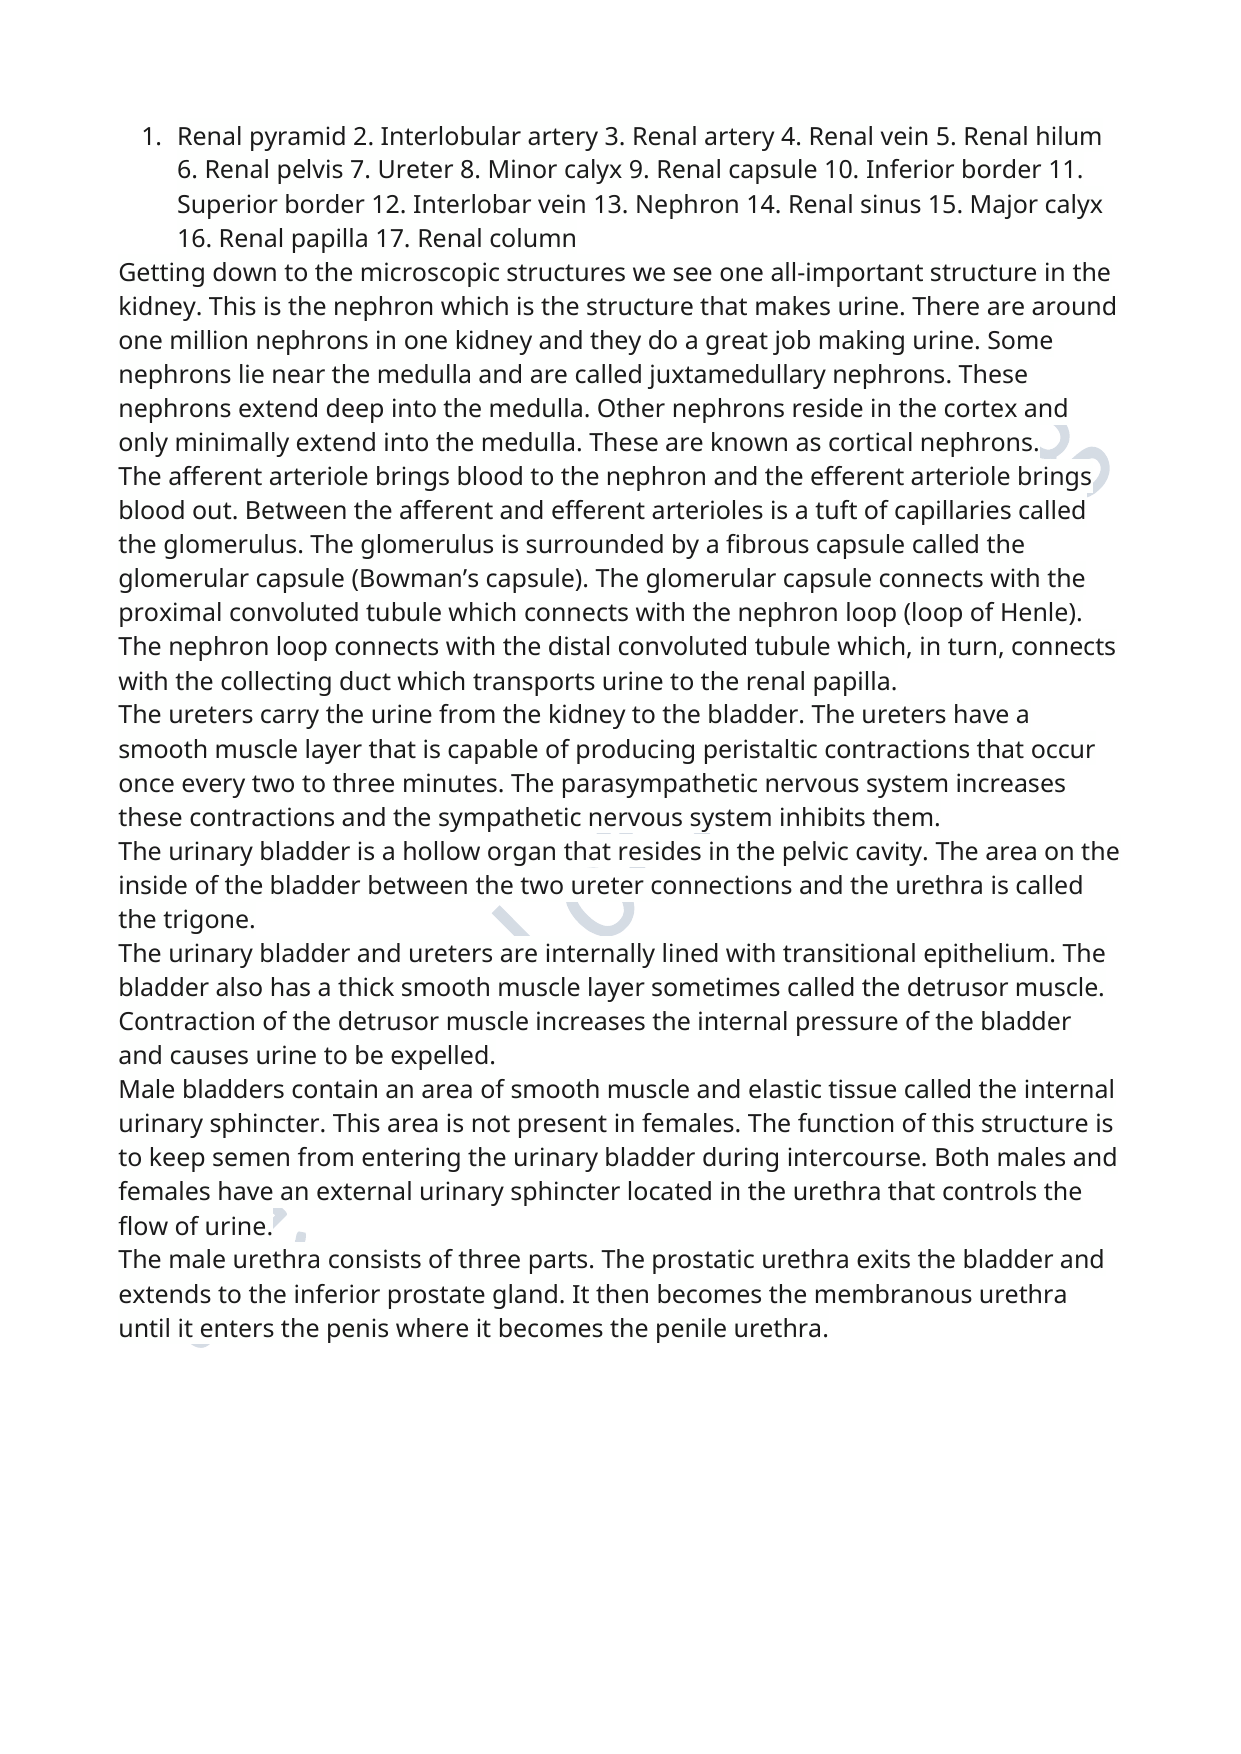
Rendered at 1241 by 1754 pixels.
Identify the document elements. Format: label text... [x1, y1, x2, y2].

text The urinary bladder and ureters are internally lined with transitional epithelium. The bladder also has a thick smooth muscle layer sometimes called the detrusor muscle. Contraction of the detrusor muscle increases the internal pressure of the bladder and causes urine to be expelled. [496, 936, 1122, 1072]
list Renal pyramid 2. Interlobular artery 3. Renal artery 4. Renal vein 5. Renal hilum 6. Renal pelvis 7. Ureter 8. Minor calyx 9. Renal capsule 10. Inferior border 11. Superior border 12. Interlobar vein 13. Nephron 14. Renal sinus 15. Major calyx 16. Renal papilla 17. Renal column [577, 118, 1122, 254]
text Getting down to the microscopic structures we see one all-important structure in the kidney. This is the nephron which is the structure that makes urine. There are around one million nephrons in one kidney and they do a great job making urine. Some nephrons lie near the medulla and are called juxtamedullary nephrons. These nephrons extend deep into the medulla. Other nephrons reside in the cortex and only minimally extend into the medulla. These are known as cortical nephrons. [118, 254, 1122, 459]
text The ureters carry the urine from the kidney to the bladder. The ureters have a smooth muscle layer that is capable of producing peristaltic contractions that occur once every two to three minutes. The parasympathetic nervous system increases these contractions and the sympathetic nervous system inhibits them. [941, 697, 1122, 833]
text The urinary bladder is a hollow organ that resides in the pelvic cavity. The area on the inside of the bladder between the two ureter connections and the urethra is called the trigone. [118, 833, 1122, 936]
text The male urethra consists of three parts. The prostatic urethra exits the bladder and extends to the inferior prostate gland. It then becomes the membranous urethra until it enters the penis where it becomes the penile urethra. [829, 1242, 1122, 1344]
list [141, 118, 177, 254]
text Male bladders contain an area of smooth muscle and elastic tissue called the internal urinary sphincter. This area is not present in females. The function of this structure is to keep semen from entering the urinary bladder during intercourse. Both males and females have an external urinary sphincter located in the urethra that controls the flow of urine. [273, 1072, 1122, 1242]
text The afferent arteriole brings blood to the nephron and the efferent arteriole brings blood out. Between the afferent and efferent arterioles is a tuft of capillaries called the glomerulus. The glomerulus is surrounded by a fibrous capsule called the glomerular capsule (Bowman’s capsule). The glomerular capsule connects with the proximal convoluted tubule which connects with the nephron loop (loop of Henle). The nephron loop connects with the distal convoluted tubule which, in turn, connects with the collecting duct which transports urine to the renal papilla. [898, 459, 1122, 697]
